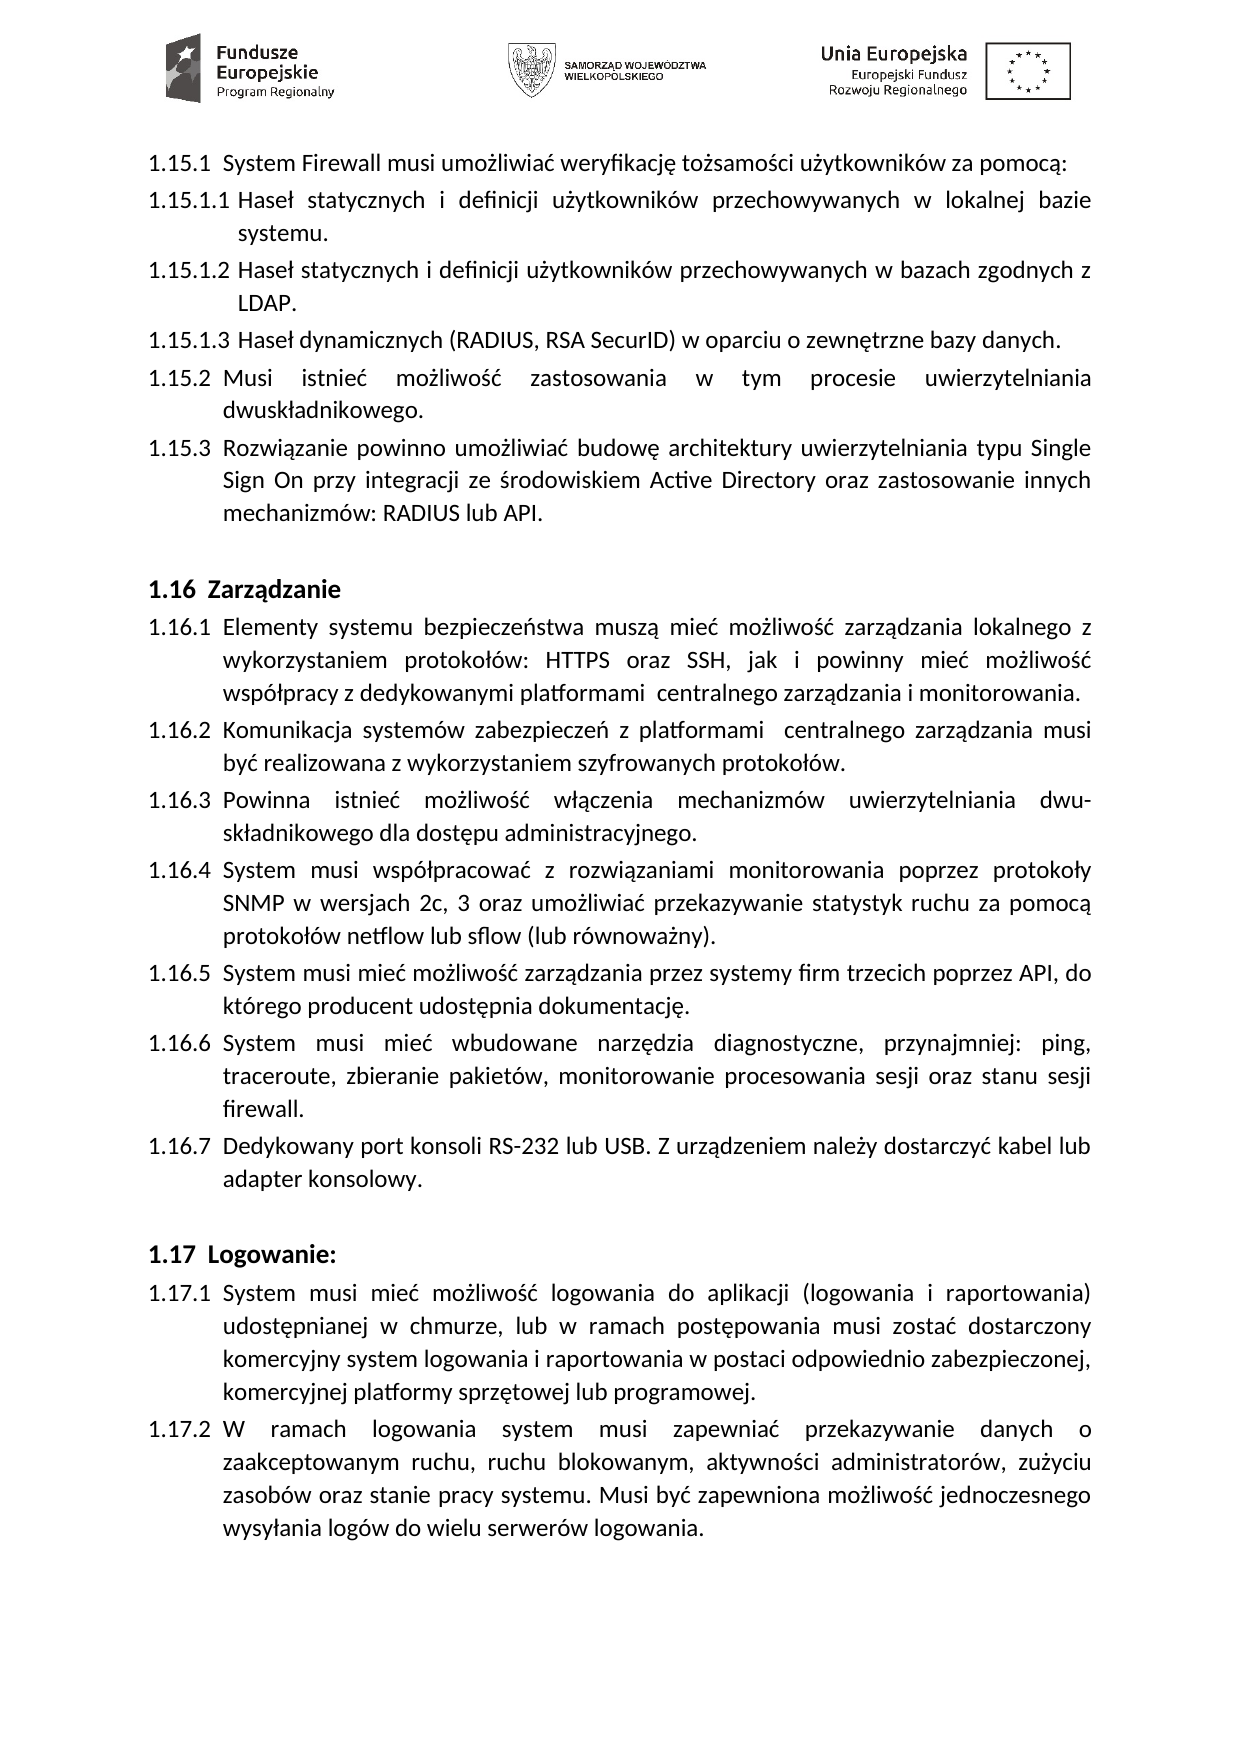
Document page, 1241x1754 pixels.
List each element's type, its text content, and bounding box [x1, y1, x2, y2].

subtitle Powinna istnieć możliwość włączenia mechanizmów uwierzytelniania dwu-składnikowego dla dostępu administracyjnego. [148, 784, 1093, 848]
subtitle Zarządzanie [148, 572, 1093, 605]
subtitle Haseł dynamicznych (RADIUS, RSA SecurID) w oparciu o zewnętrzne bazy danych. [148, 325, 1093, 355]
subtitle Haseł statycznych i definicji użytkowników przechowywanych w lokalnej bazie systemu. [148, 185, 1093, 248]
subtitle Logowanie: [148, 1237, 1093, 1270]
subtitle System musi współpracować z rozwiązaniami monitorowania poprzez protokoły SNMP w wersjach 2c, 3 oraz umożliwiać przekazywanie statystyk ruchu za pomocą protokołów netflow lub sflow (lub równoważny). [148, 854, 1093, 951]
subtitle System musi mieć wbudowane narzędzia diagnostyczne, przynajmniej: ping, traceroute, zbieranie pakietów, monitorowanie procesowania sesji oraz stanu sesji firewall. [148, 1027, 1093, 1124]
subtitle Haseł statycznych i definicji użytkowników przechowywanych w bazach zgodnych z LDAP. [148, 255, 1093, 318]
subtitle Komunikacja systemów zabezpieczeń z platformami centralnego zarządzania musi być realizowana z wykorzystaniem szyfrowanych protokołów. [148, 714, 1093, 778]
subtitle Rozwiązanie powinno umożliwiać budowę architektury uwierzytelniania typu Single Sign On przy integracji ze środowiskiem Active Directory oraz zastosowanie innych mechanizmów: RADIUS lub API. [148, 432, 1093, 528]
subtitle W ramach logowania system musi zapewniać przekazywanie danych o zaakceptowanym ruchu, ruchu blokowanym, aktywności administratorów, zużyciu zasobów oraz stanie pracy systemu. Musi być zapewniona możliwość jednoczesnego wysyłania logów do wielu serwerów logowania. [148, 1413, 1093, 1542]
subtitle Elementy systemu bezpieczeństwa muszą mieć możliwość zarządzania lokalnego z wykorzystaniem protokołów: HTTPS oraz SSH, jak i powinny mieć możliwość współpracy z dedykowanymi platformami centralnego zarządzania i monitorowania. [148, 612, 1093, 708]
subtitle Dedykowany port konsoli RS-232 lub USB. Z urządzeniem należy dostarczyć kabel lub adapter konsolowy. [148, 1130, 1093, 1194]
subtitle System musi mieć możliwość zarządzania przez systemy firm trzecich poprzez API, do którego producent udostępnia dokumentację. [148, 957, 1093, 1021]
subtitle Musi istnieć możliwość zastosowania w tym procesie uwierzytelniania dwuskładnikowego. [148, 362, 1093, 425]
subtitle System musi mieć możliwość logowania do aplikacji (logowania i raportowania) udostępnianej w chmurze, lub w ramach postępowania musi zostać dostarczony komercyjny system logowania i raportowania w postaci odpowiednio zabezpieczonej, komercyjnej platformy sprzętowej lub programowej. [148, 1277, 1093, 1406]
picture [147, 25, 1089, 117]
subtitle System Firewall musi umożliwiać weryfikację tożsamości użytkowników za pomocą: [148, 148, 1093, 178]
